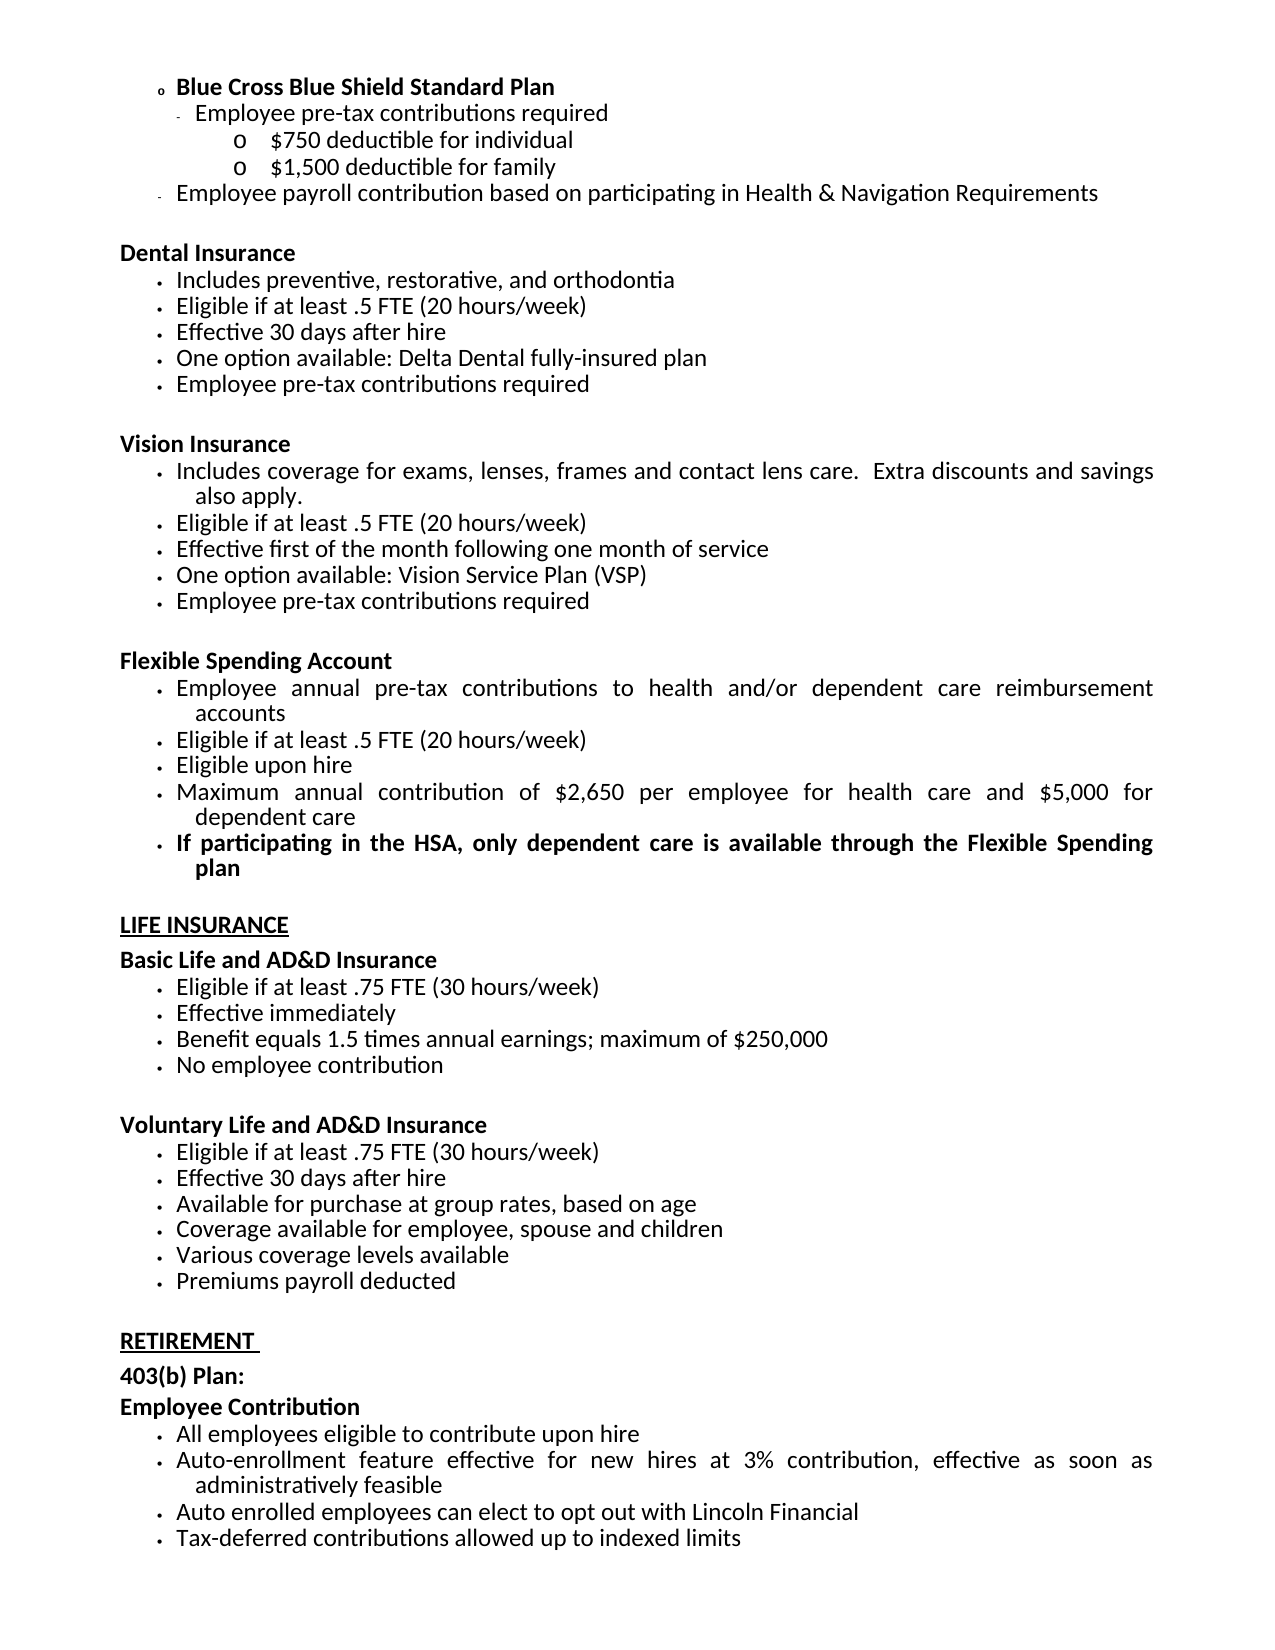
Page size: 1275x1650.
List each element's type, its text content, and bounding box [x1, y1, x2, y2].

list Premiums payroll deducted [157, 1269, 1155, 1295]
text Vision Insurance [120, 428, 1155, 458]
list Effective 30 days after hire [157, 1165, 1155, 1191]
text RETIREMENT [120, 1326, 1155, 1356]
text Dental Insurance [120, 237, 1155, 268]
list Eligible if at least .75 FTE (30 hours/week) [157, 974, 1155, 1001]
list Maximum annual contribution of $2,650 per employee for health care and $5,000 for dependent care [157, 779, 1155, 831]
list Benefit equals 1.5 times annual earnings; maximum of $250,000 [157, 1026, 1155, 1052]
list Includes preventive, restorative, and orthodontia [157, 268, 1155, 294]
text 403(b) Plan: [120, 1361, 1155, 1391]
list Employee payroll contribution based on participating in Health & Navigation Requirements [157, 181, 1155, 207]
list Employee pre-tax contributions required [157, 588, 1155, 614]
list Blue Cross Blue Shield Standard Plan [157, 75, 1155, 101]
text Basic Life and AD&D Insurance [120, 944, 1155, 974]
list Employee pre-tax contributions required [176, 101, 1155, 127]
list All employees eligible to contribute upon hire [157, 1422, 1155, 1447]
list Eligible if at least .5 FTE (20 hours/week) [157, 727, 1155, 753]
list Eligible upon hire [157, 753, 1155, 779]
text Employee Contribution [120, 1391, 1155, 1422]
list Eligible if at least .75 FTE (30 hours/week) [157, 1139, 1155, 1165]
list If participating in the HSA, only dependent care is available through the Flexible Spending plan [157, 831, 1155, 883]
list Tax-deferred contributions allowed up to indexed limits [157, 1525, 1155, 1551]
list Includes coverage for exams, lenses, frames and contact lens care. Extra discounts and savings also apply. [157, 458, 1155, 511]
list Employee annual pre-tax contributions to health and/or dependent care reimbursement accounts [157, 675, 1155, 727]
list No employee contribution [157, 1052, 1155, 1078]
list Coverage available for employee, spouse and children [157, 1217, 1155, 1243]
list Available for purchase at group rates, based on age [157, 1191, 1155, 1217]
list Effective first of the month following one month of service [157, 536, 1155, 562]
text Flexible Spending Account [120, 645, 1155, 675]
list Effective immediately [157, 1001, 1155, 1026]
list Eligible if at least .5 FTE (20 hours/week) [157, 294, 1155, 320]
list Employee pre-tax contributions required [157, 372, 1155, 397]
list One option available: Delta Dental fully-insured plan [157, 346, 1155, 372]
text Voluntary Life and AD&D Insurance [120, 1109, 1155, 1139]
list Auto-enrollment feature effective for new hires at 3% contribution, effective as soon as administratively feasible [157, 1447, 1155, 1499]
text LIFE INSURANCE [120, 909, 1155, 939]
list Eligible if at least .5 FTE (20 hours/week) [157, 511, 1155, 536]
list One option available: Vision Service Plan (VSP) [157, 562, 1155, 588]
list Effective 30 days after hire [157, 320, 1155, 346]
list Various coverage levels available [157, 1243, 1155, 1269]
list Auto enrolled employees can elect to opt out with Lincoln Financial [157, 1499, 1155, 1525]
list $750 deductible for individual [232, 127, 1155, 154]
list $1,500 deductible for family [232, 154, 1155, 181]
